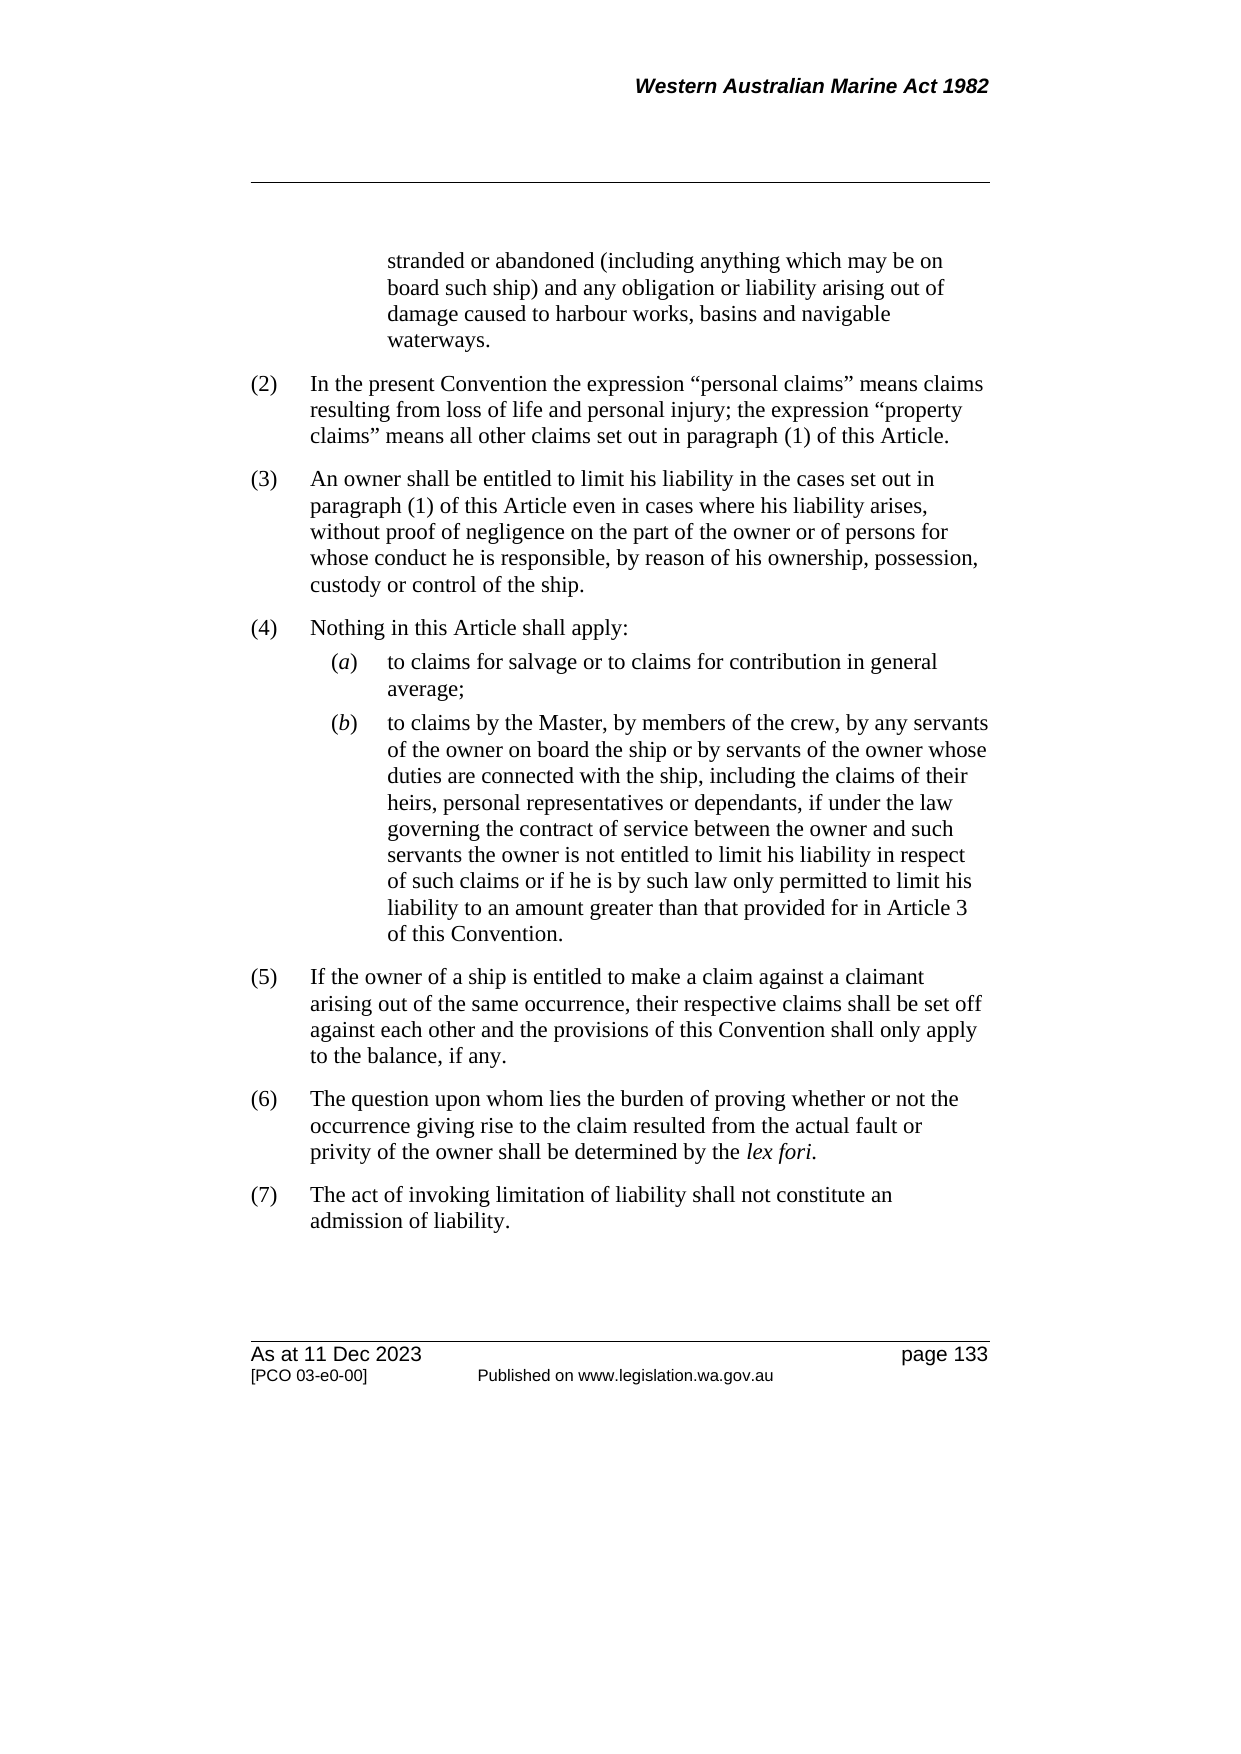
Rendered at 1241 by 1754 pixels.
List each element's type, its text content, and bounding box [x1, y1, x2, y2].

text (4) Nothing in this Article shall apply: [251, 614, 990, 640]
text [251, 247, 990, 353]
text (a) to claims for salvage or to claims for contribution in general average; [251, 648, 990, 701]
text (b) to claims by the Master, by members of the crew, by any servants of the owner on board the ship or by servants of the owner whose duties are connected with the ship, including the claims of their heirs, personal representatives or dependants, if under the law governing the contract of service between the owner and such servants the owner is not entitled to limit his liability in respect of such claims or if he is by such law only permitted to limit his liability to an amount greater than that provided for in Article 3 of this Convention. [251, 709, 990, 947]
text (2) In the present Convention the expression “personal claims” means claims resulting from loss of life and personal injury; the expression “property claims” means all other claims set out in paragraph (1) of this Article. [251, 369, 990, 449]
text (7) The act of invoking limitation of liability shall not constitute an admission of liability. [251, 1181, 990, 1234]
text (6) The question upon whom lies the burden of proving whether or not the occurrence giving rise to the claim resulted from the actual fault or privity of the owner shall be determined by the lex fori. [251, 1085, 990, 1164]
text (5) If the owner of a ship is entitled to make a claim against a claimant arising out of the same occurrence, their respective claims shall be set off against each other and the provisions of this Convention shall only apply to the balance, if any. [251, 963, 990, 1069]
text (3) An owner shall be entitled to limit his liability in the cases set out in paragraph (1) of this Article even in cases where his liability arises, without proof of negligence on the part of the owner or of persons for whose conduct he is responsible, by reason of his ownership, possession, custody or control of the ship. [251, 465, 990, 597]
